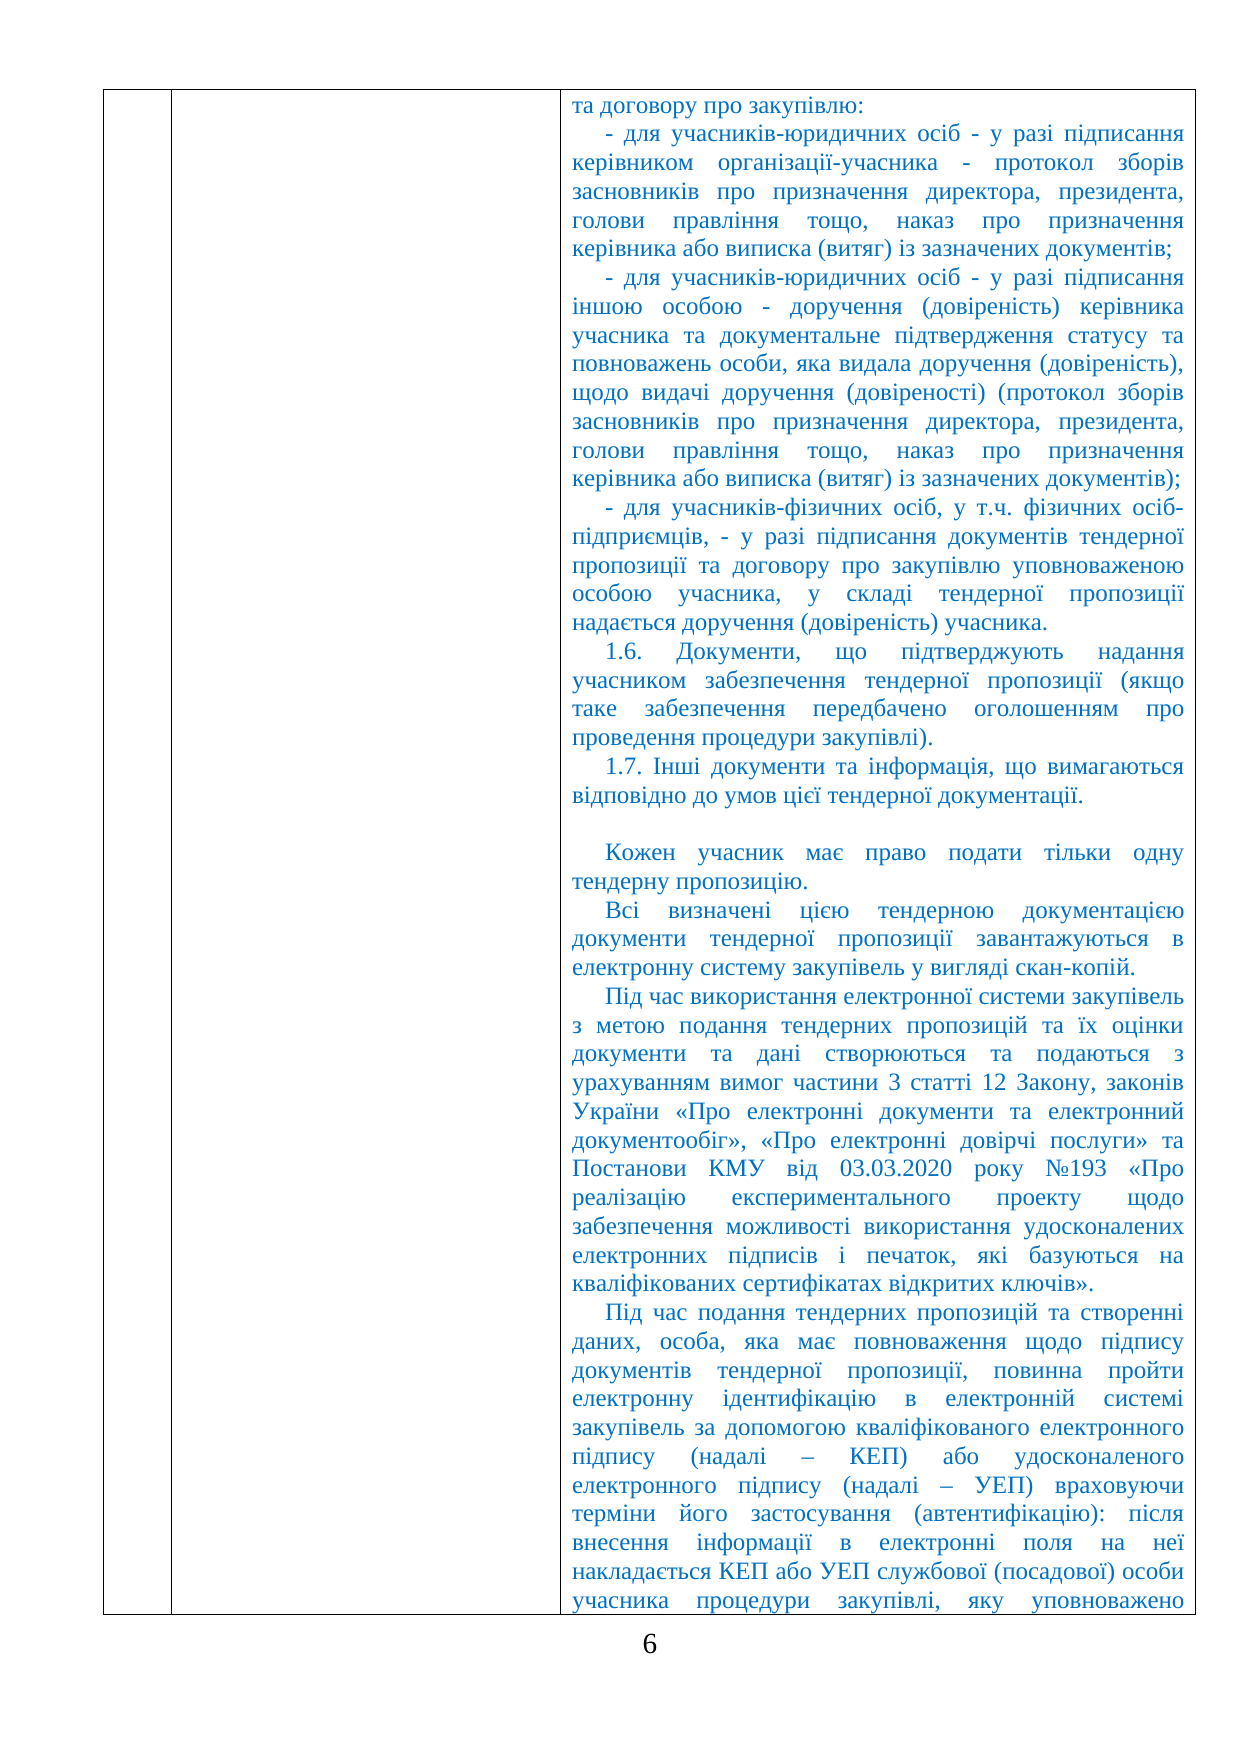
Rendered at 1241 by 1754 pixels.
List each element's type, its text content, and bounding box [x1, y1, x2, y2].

table_cell 1 [104, 90, 171, 1613]
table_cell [172, 90, 560, 1613]
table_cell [561, 90, 1195, 1613]
